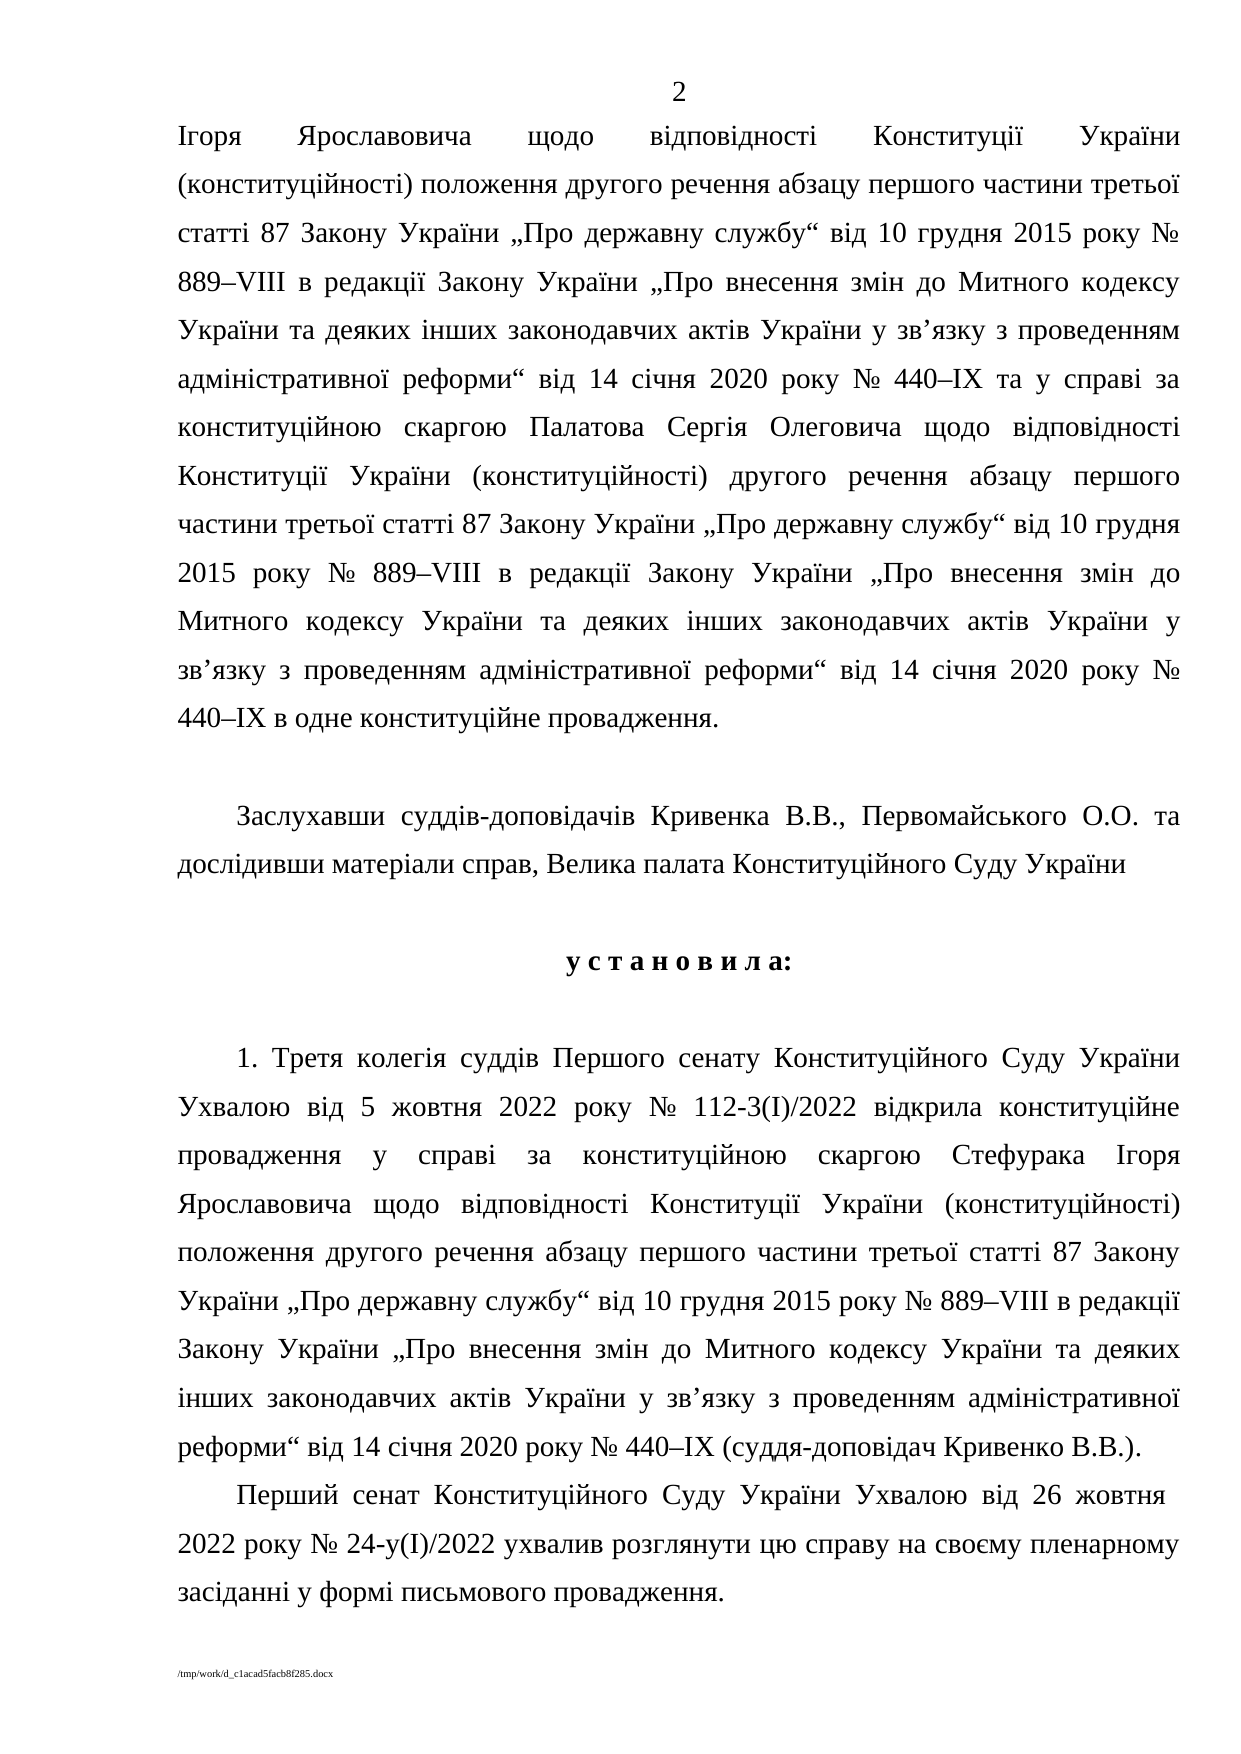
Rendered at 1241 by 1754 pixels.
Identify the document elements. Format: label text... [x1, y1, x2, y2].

text Заслухавши суддів-доповідачів Кривенка В.В., Первомайського О.О. та дослідивши матеріали справ, Велика палата Конституційного Суду України [177, 798, 1181, 880]
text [177, 118, 1181, 734]
text 1. Третя колегія суддів Першого сенату Конституційного Суду України Ухвалою від 5 жовтня 2022 року № 112-3(І)/2022 відкрила конституційне провадження у справі за конституційною скаргою Стефурака Ігоря Ярославовича щодо відповідності Конституції України (конституційності) положення другого речення абзацу першого частини третьої статті 87 Закону України „Про державну службу“ від 10 грудня 2015 року № 889–VIII в редакції Закону України „Про внесення змін до Митного кодексу України та деяких інших законодавчих актів України у зв’язку з проведенням адміністративної реформи“ від 14 січня 2020 року № 440–ІХ (суддя-доповідач Кривенко В.В.). [177, 1040, 1181, 1462]
text у с т а н о в и л а: [177, 943, 1181, 977]
text Перший сенат Конституційного Суду України Ухвалою від 26 жовтня 2022 року № 24-у(І)/2022 ухвалив розглянути цю справу на своєму пленарному засіданні у формі письмового провадження. [177, 1477, 1181, 1608]
